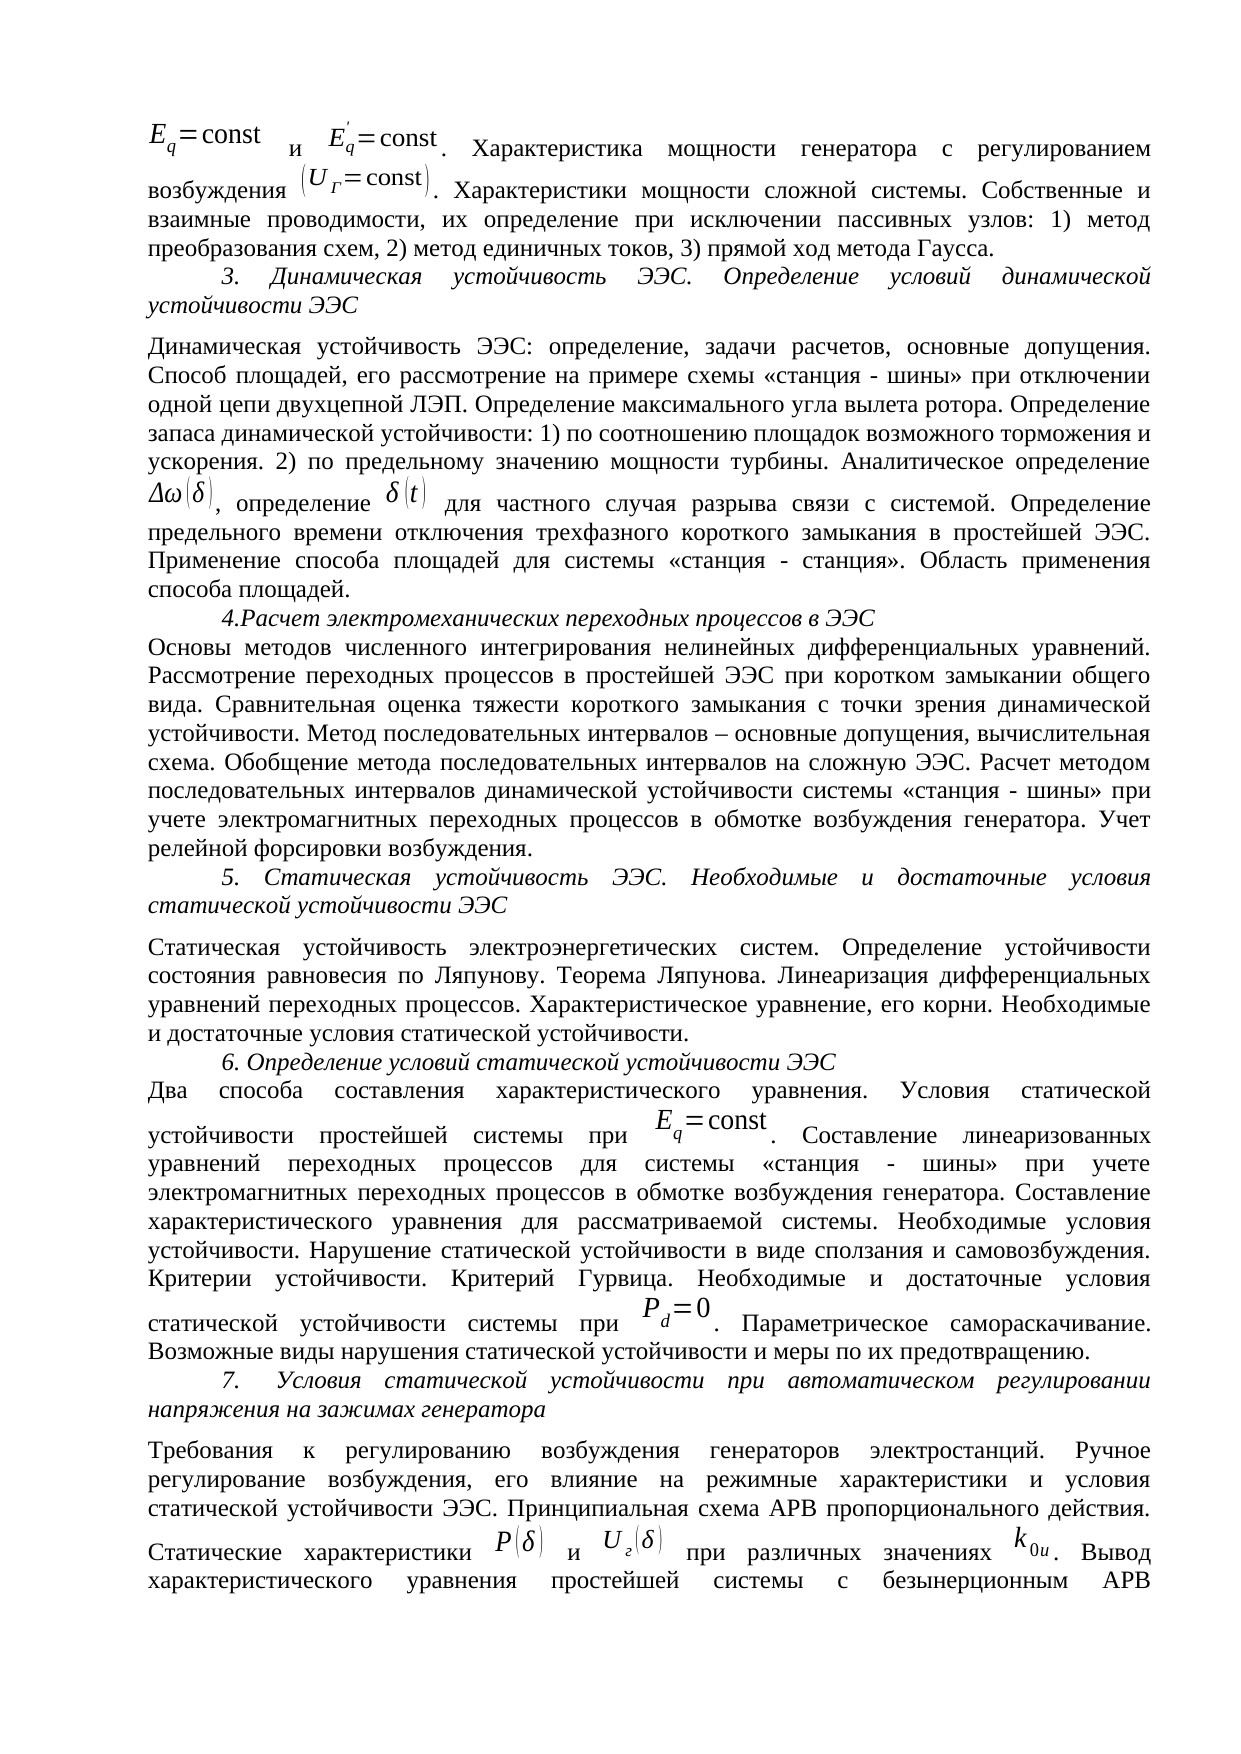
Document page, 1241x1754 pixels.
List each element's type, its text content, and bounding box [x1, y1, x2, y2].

text Статическая устойчивость электроэнергетических систем. Определение устойчивости состояния равновесия по Ляпунову. Теорема Ляпунова. Линеаризация дифференциальных уравнений переходных процессов. Характеристическое уравнение, его корни. Необходимые и достаточные условия статической устойчивости. [148, 932, 1152, 1047]
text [148, 1435, 1152, 1594]
text Динамическая устойчивость ЭЭС: определение, задачи расчетов, основные допущения. Способ площадей, его рассмотрение на примере схемы «станция - шины» при отключении одной цепи двухцепной ЛЭП. Определение максимального угла вылета ротора. Определение запаса динамической устойчивости: 1) по соотношению площадок возможного торможения и ускорения. 2) по предельному значению мощности турбины. Аналитическое определение , определение для частного случая разрыва связи с системой. Определение предельного времени отключения трехфазного короткого замыкания в простейшей ЭЭС. Применение способа площадей для системы «станция - станция». Область применения способа площадей. [148, 331, 1152, 603]
text Два способа составления характеристического уравнения. Условия статической устойчивости простейшей системы при . Составление линеаризованных уравнений переходных процессов для системы «станция - шины» при учете электромагнитных переходных процессов в обмотке возбуждения генератора. Составление характеристического уравнения для рассматриваемой системы. Необходимые условия устойчивости. Нарушение статической устойчивости в виде сползания и самовозбуждения. Критерии устойчивости. Критерий Гурвица. Необходимые и достаточные условия статической устойчивости системы при . Параметрическое самораскачивание. Возможные виды нарушения статической устойчивости и меры по их предотвращению. [148, 1076, 1152, 1365]
text 6. Определение условий статической устойчивости ЭЭС [148, 1047, 1152, 1076]
text 3. Динамическая устойчивость ЭЭС. Определение условий динамической устойчивости ЭЭС [148, 261, 1152, 319]
text Основы методов численного интегрирования нелинейных дифференциальных уравнений. Рассмотрение переходных процессов в простейшей ЭЭС при коротком замыкании общего вида. Сравнительная оценка тяжести короткого замыкания с точки зрения динамической устойчивости. Метод последовательных интервалов – основные допущения, вычислительная схема. Обобщение метода последовательных интервалов на сложную ЭЭС. Расчет методом последовательных интервалов динамической устойчивости системы «станция - шины» при учете электромагнитных переходных процессов в обмотке возбуждения генератора. Учет релейной форсировки возбуждения. [148, 632, 1152, 862]
text 4.Расчет электромеханических переходных процессов в ЭЭС [148, 603, 1152, 632]
text 7. Условия статической устойчивости при автоматическом регулировании напряжения на зажимах генератора [148, 1365, 1152, 1423]
text 5. Статическая устойчивость ЭЭС. Необходимые и достаточные условия статической устойчивости ЭЭС [148, 862, 1152, 919]
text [148, 118, 1152, 261]
